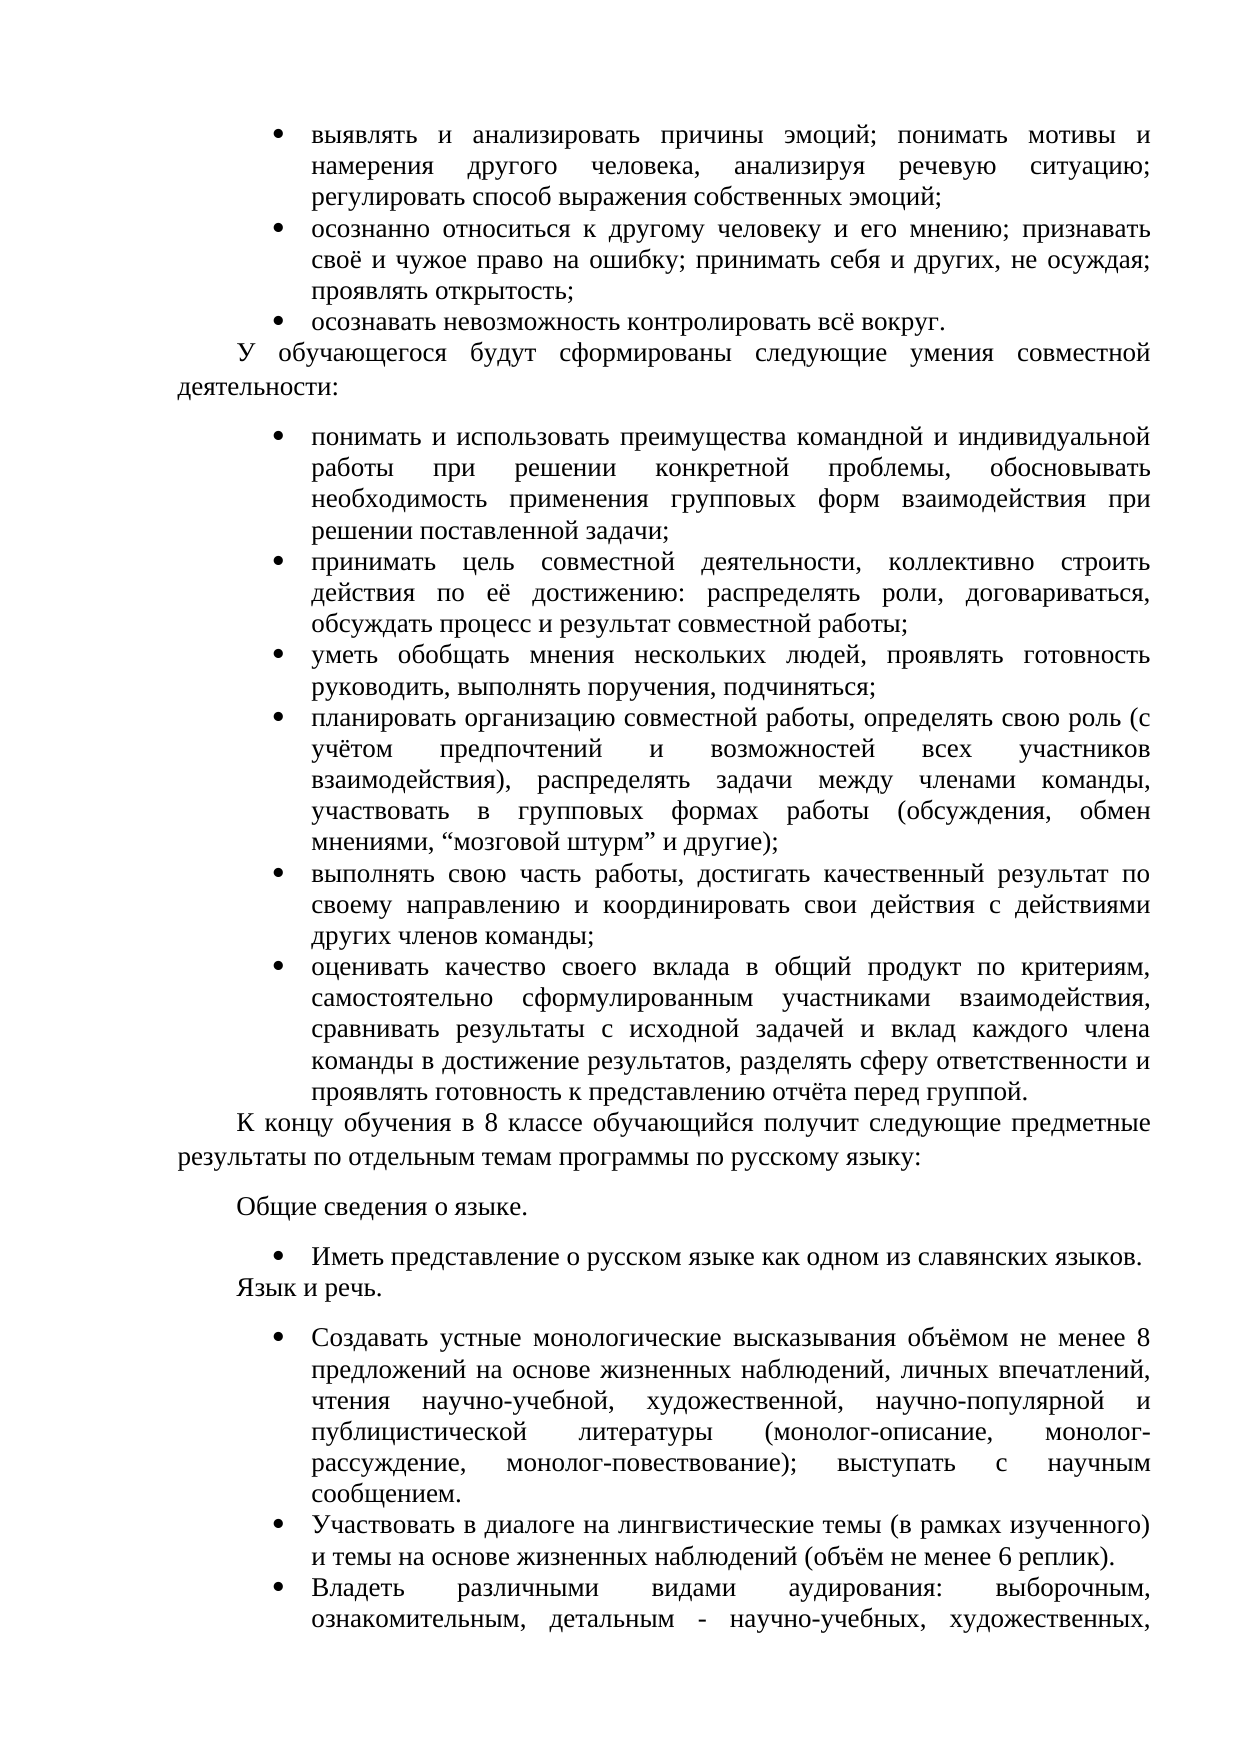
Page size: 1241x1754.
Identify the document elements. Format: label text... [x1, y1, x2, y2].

list Создавать устные монологические высказывания объёмом не менее 8 предложений на основе жизненных наблюдений, личных впечатлений, чтения научно-учебной, художественной, научно-популярной и публицистической литературы (монолог-описание, монолог-рассуждение, монолог-повествование); выступать с научным сообщением. [274, 1321, 1152, 1508]
list выявлять и анализировать причины эмоций; понимать мотивы и намерения другого человека, анализируя речевую ситуацию; регулировать способ выражения собственных эмоций; [274, 118, 1152, 212]
list осознавать невозможность контролировать всё вокруг. [274, 305, 1152, 336]
list Иметь представление о русском языке как одном из славянских языков. [274, 1240, 1152, 1271]
text Общие сведения о языке. [177, 1190, 1152, 1221]
list выполнять свою часть работы, достигать качественный результат по своему направлению и координировать свои действия с действиями других членов команды; [274, 857, 1152, 950]
text К концу обучения в 8 классе обучающийся получит следующие предметные результаты по отдельным темам программы по русскому языку: [177, 1106, 1152, 1171]
list принимать цель совместной деятельности, коллективно строить действия по её достижению: распределять роли, договариваться, обсуждать процесс и результат совместной работы; [274, 545, 1152, 638]
list оценивать качество своего вклада в общий продукт по критериям, самостоятельно сформулированным участниками взаимодействия, сравнивать результаты с исходной задачей и вклад каждого члена команды в достижение результатов, разделять сферу ответственности и проявлять готовность к представлению отчёта перед группой. [274, 950, 1152, 1106]
list понимать и использовать преимущества командной и индивидуальной работы при решении конкретной проблемы, обосновывать необходимость применения групповых форм взаимодействия при решении поставленной задачи; [274, 420, 1152, 545]
list планировать организацию совместной работы, определять свою роль (с учётом предпочтений и возможностей всех участников взаимодействия), распределять задачи между членами команды, участвовать в групповых формах работы (обсуждения, обмен мнениями, “мозговой штурм” и другие); [274, 701, 1152, 857]
list Участвовать в диалоге на лингвистические темы (в рамках изученного) и темы на основе жизненных наблюдений (объём не менее 6 реплик). [274, 1508, 1152, 1571]
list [274, 1571, 1152, 1633]
list уметь обобщать мнения нескольких людей, проявлять готовность руководить, выполнять поручения, подчиняться; [274, 638, 1152, 701]
list осознанно относиться к другому человеку и его мнению; признавать своё и чужое право на ошибку; принимать себя и других, не осуждая; проявлять открытость; [274, 212, 1152, 305]
text Язык и речь. [177, 1271, 1152, 1302]
text У обучающегося будут сформированы следующие умения совместной деятельности: [177, 336, 1152, 401]
